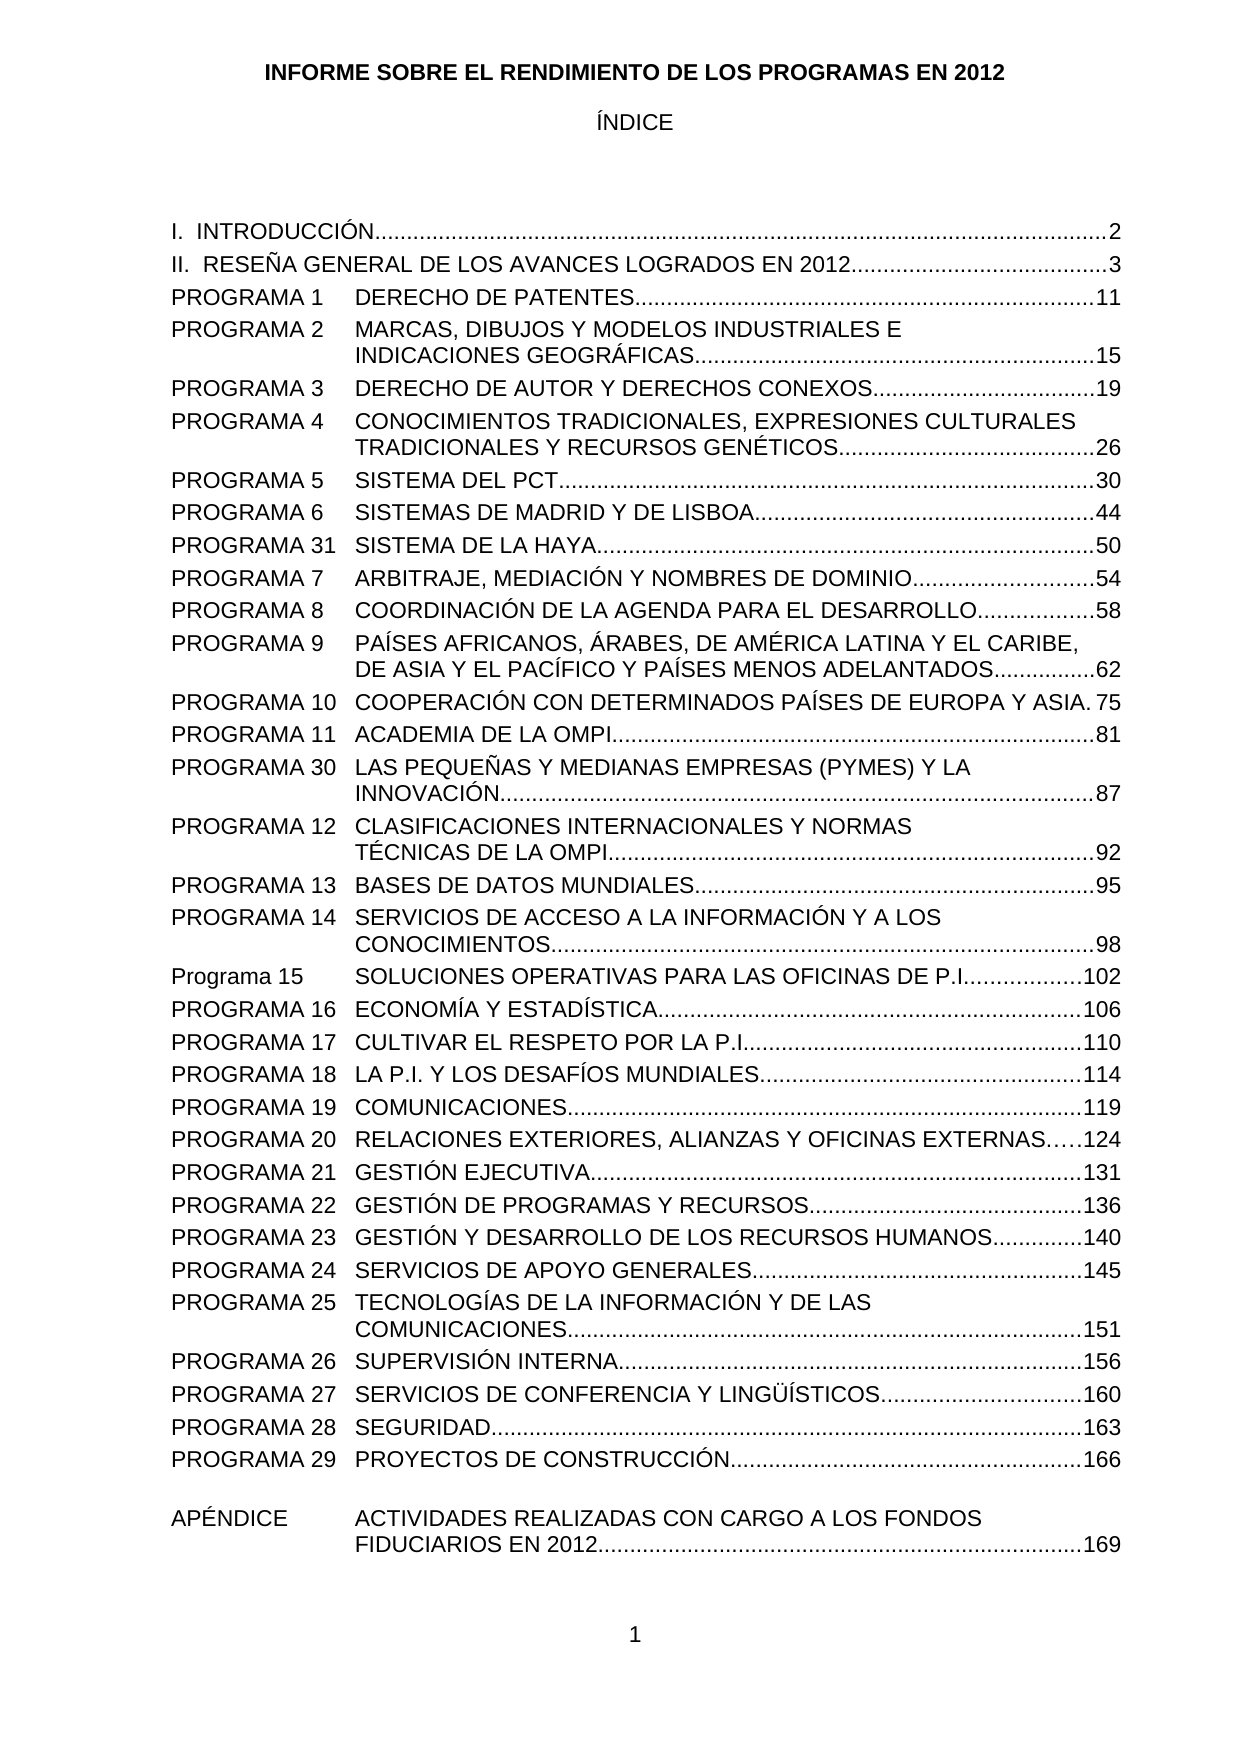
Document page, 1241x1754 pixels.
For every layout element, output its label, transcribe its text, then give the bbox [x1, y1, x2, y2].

text INFORME SOBRE EL RENDIMIENTO DE LOS PROGRAMAS EN 2012 [148, 59, 1122, 85]
text ÍNDICE [148, 109, 1122, 136]
